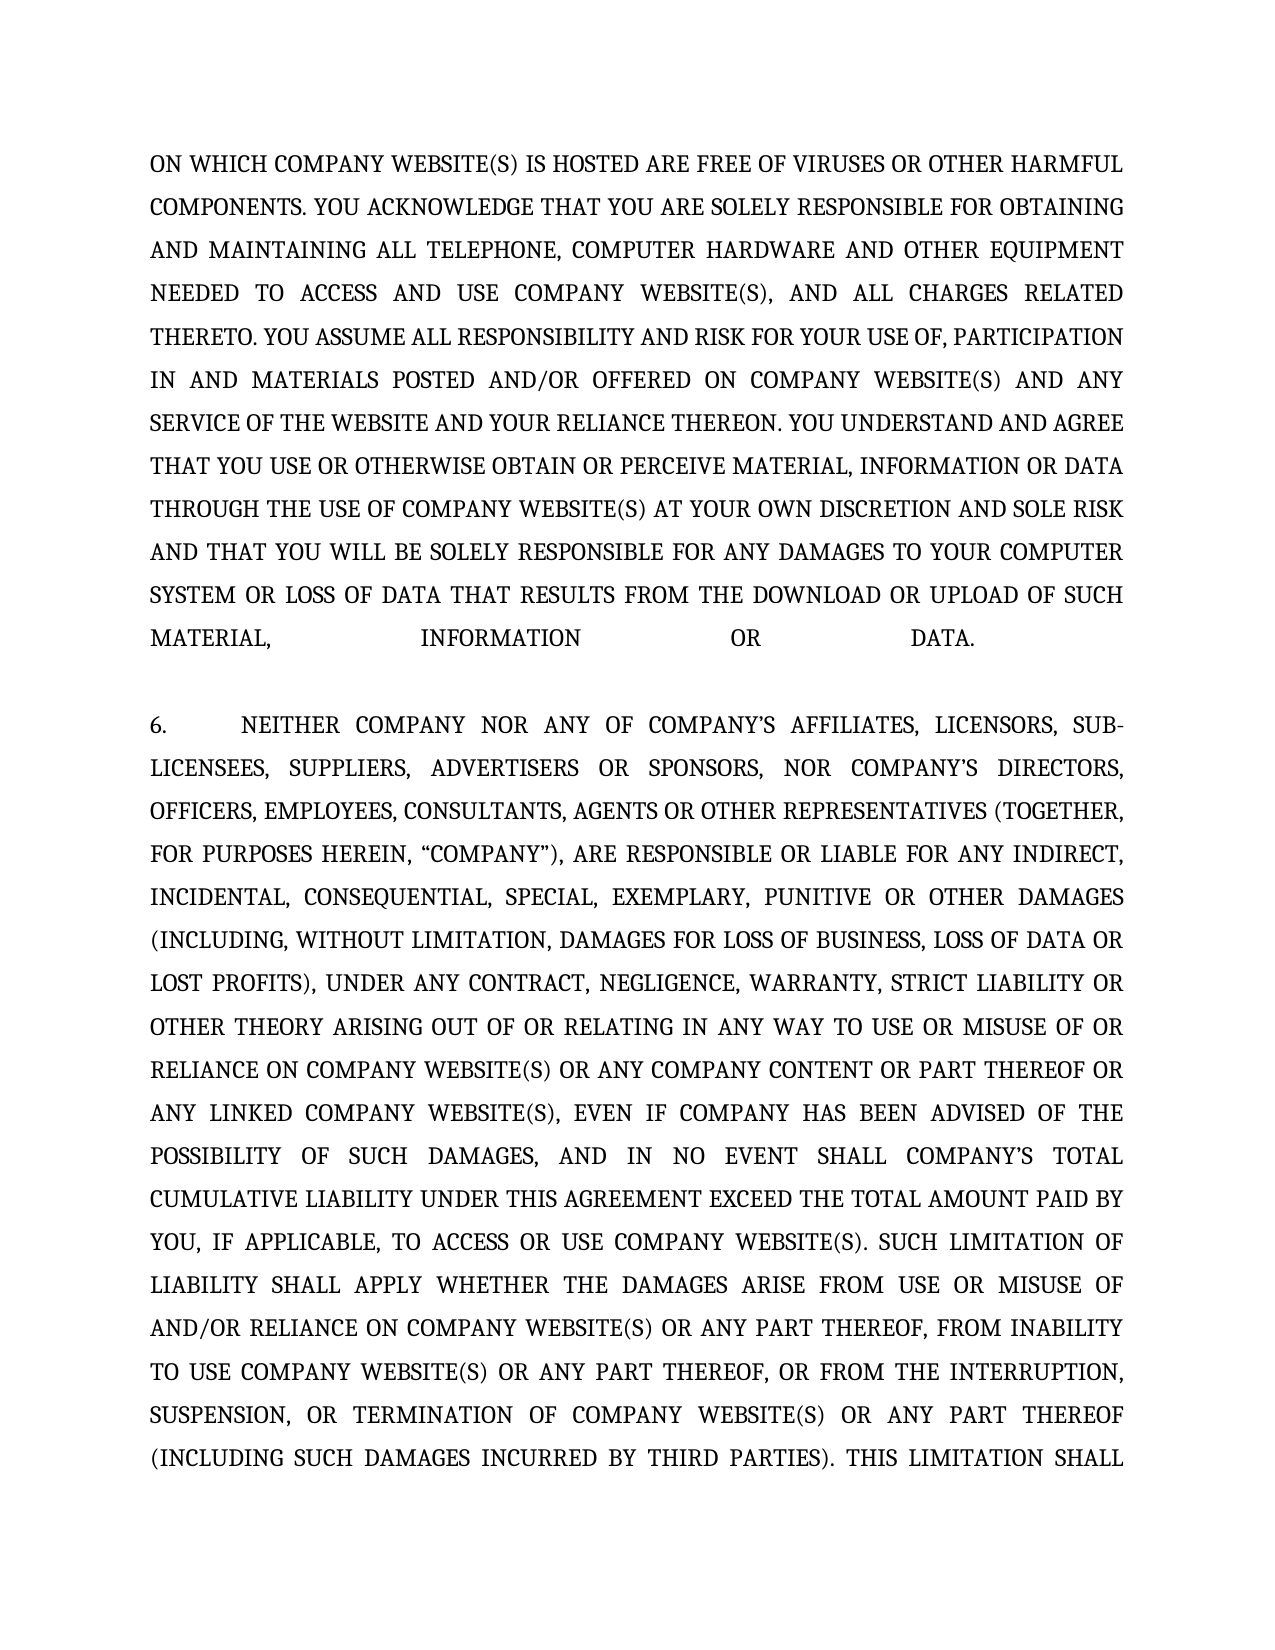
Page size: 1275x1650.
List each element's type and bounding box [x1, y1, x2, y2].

text [150, 150, 1125, 1472]
